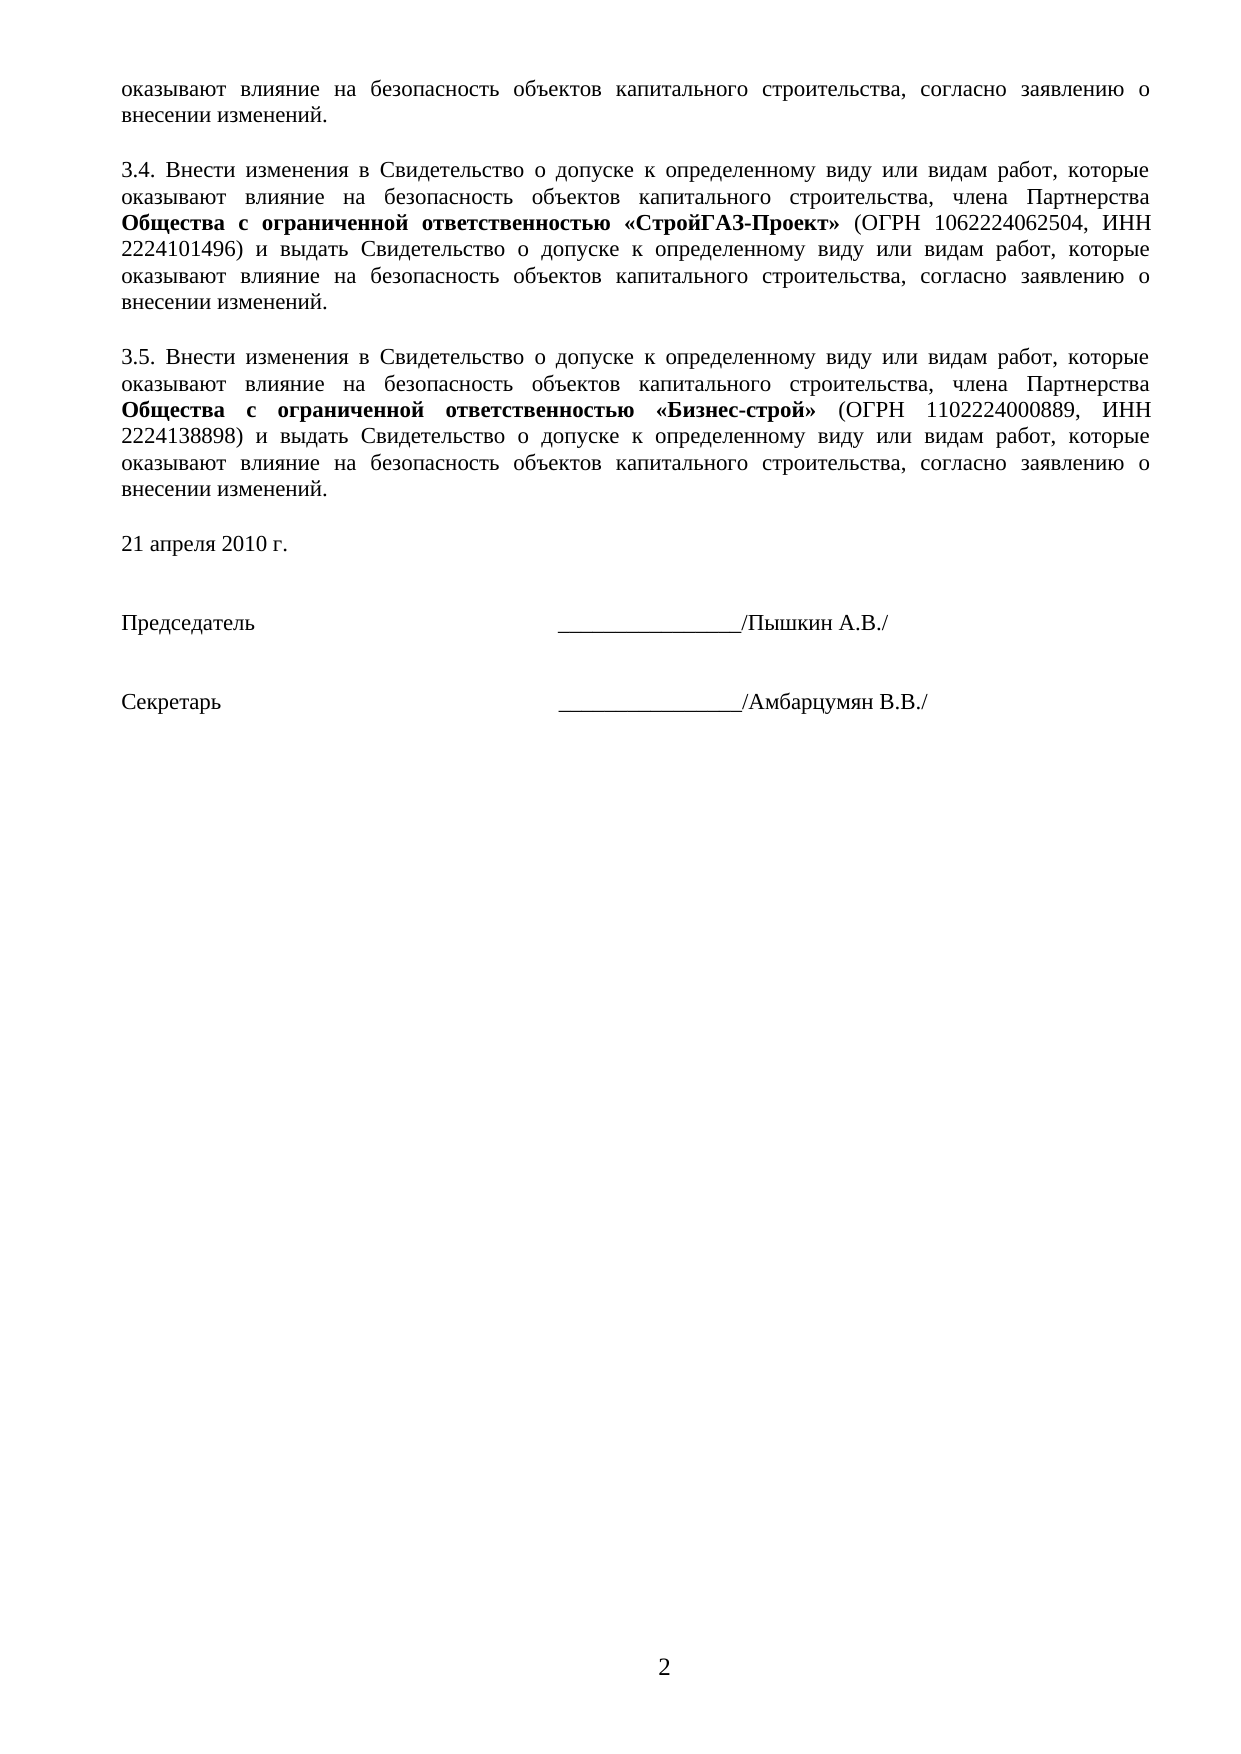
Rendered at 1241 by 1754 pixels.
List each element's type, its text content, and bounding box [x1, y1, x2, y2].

text 21 апреля 2010 г. [121, 530, 1152, 556]
text 3.5. Внести изменения в Свидетельство о допуске к определенному виду или видам работ, которые оказывают влияние на безопасность объектов капитального строительства, члена Партнерства Общества с ограниченной ответственностью «Бизнес-строй» (ОГРН 1102224000889, ИНН 2224138898) и выдать Свидетельство о допуске к определенному виду или видам работ, которые оказывают влияние на безопасность объектов капитального строительства, согласно заявлению о внесении изменений. [121, 343, 1152, 501]
text Председатель ________________/Пышкин А.В./ [121, 609, 1152, 636]
text Секретарь ________________/Амбарцумян В.В./ [121, 688, 1152, 714]
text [121, 75, 1152, 128]
text 3.4. Внести изменения в Свидетельство о допуске к определенному виду или видам работ, которые оказывают влияние на безопасность объектов капитального строительства, члена Партнерства Общества с ограниченной ответственностью «СтройГАЗ-Проект» (ОГРН 1062224062504, ИНН 2224101496) и выдать Свидетельство о допуске к определенному виду или видам работ, которые оказывают влияние на безопасность объектов капитального строительства, согласно заявлению о внесении изменений. [121, 156, 1152, 314]
